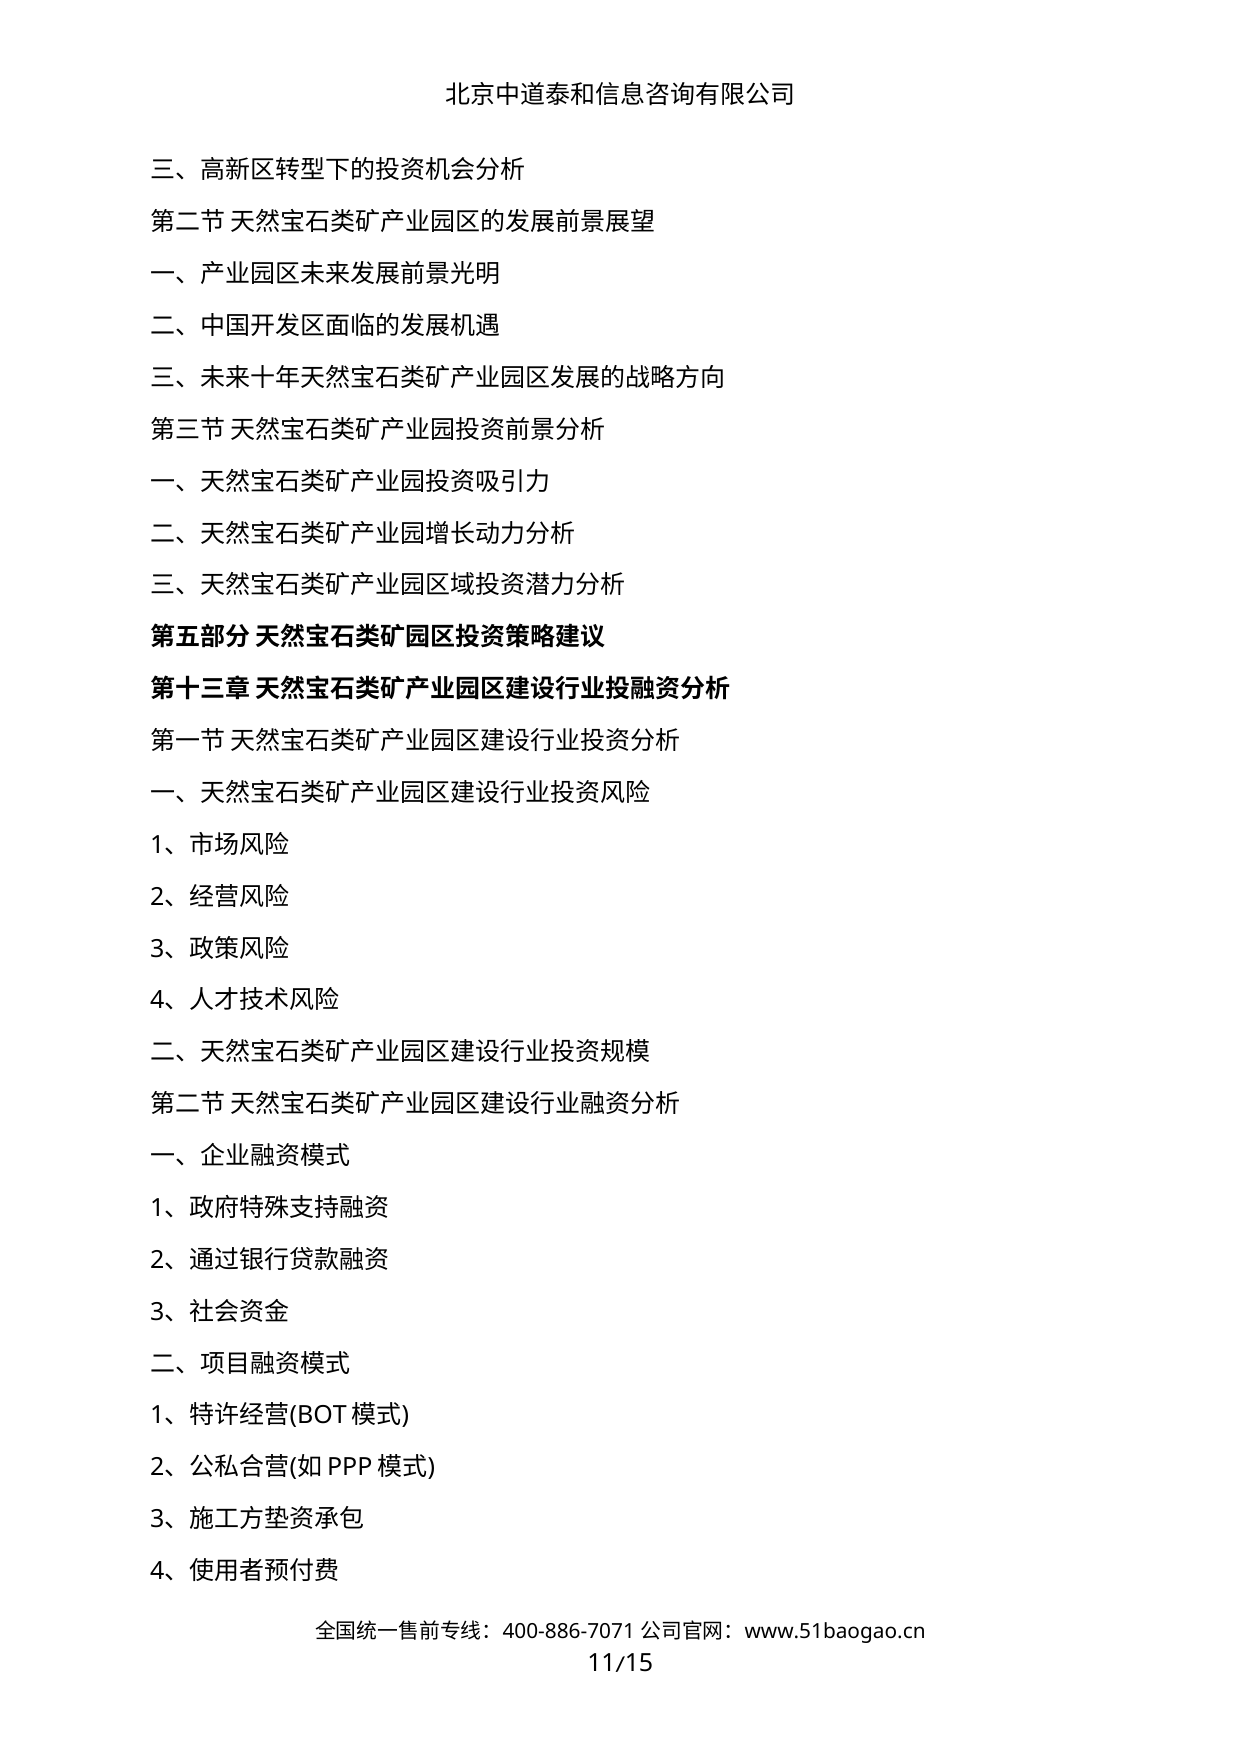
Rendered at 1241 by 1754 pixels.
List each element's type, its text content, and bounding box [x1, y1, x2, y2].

text 第三节 天然宝石类矿产业园投资前景分析 [150, 409, 1090, 446]
text 二、天然宝石类矿产业园区建设行业投资规模 [150, 1032, 1090, 1068]
text 2、公私合营(如PPP模式) [150, 1447, 1090, 1483]
text 4、人才技术风险 [150, 980, 1090, 1016]
text 2、经营风险 [150, 876, 1090, 912]
text 一、企业融资模式 [150, 1136, 1090, 1172]
text 3、施工方垫资承包 [150, 1499, 1090, 1535]
text 三、高新区转型下的投资机会分析 [150, 150, 1090, 186]
text 一、天然宝石类矿产业园区建设行业投资风险 [150, 772, 1090, 809]
text 第二节 天然宝石类矿产业园区建设行业融资分析 [150, 1084, 1090, 1120]
text 二、中国开发区面临的发展机遇 [150, 306, 1090, 342]
text 第十三章 天然宝石类矿产业园区建设行业投融资分析 [150, 669, 1090, 705]
text 2、通过银行贷款融资 [150, 1239, 1090, 1276]
text 第二节 天然宝石类矿产业园区的发展前景展望 [150, 202, 1090, 238]
text 第一节 天然宝石类矿产业园区建设行业投资分析 [150, 721, 1090, 757]
text 二、天然宝石类矿产业园增长动力分析 [150, 513, 1090, 549]
text 三、天然宝石类矿产业园区域投资潜力分析 [150, 565, 1090, 601]
text 二、项目融资模式 [150, 1343, 1090, 1379]
text 一、产业园区未来发展前景光明 [150, 254, 1090, 290]
text 第五部分 天然宝石类矿园区投资策略建议 [150, 617, 1090, 653]
text 3、政策风险 [150, 928, 1090, 964]
text 一、天然宝石类矿产业园投资吸引力 [150, 461, 1090, 497]
text 三、未来十年天然宝石类矿产业园区发展的战略方向 [150, 357, 1090, 394]
text 4、使用者预付费 [150, 1551, 1090, 1587]
text 1、市场风险 [150, 824, 1090, 861]
text 1、政府特殊支持融资 [150, 1187, 1090, 1224]
text 3、社会资金 [150, 1291, 1090, 1327]
text 1、特许经营(BOT模式) [150, 1395, 1090, 1431]
